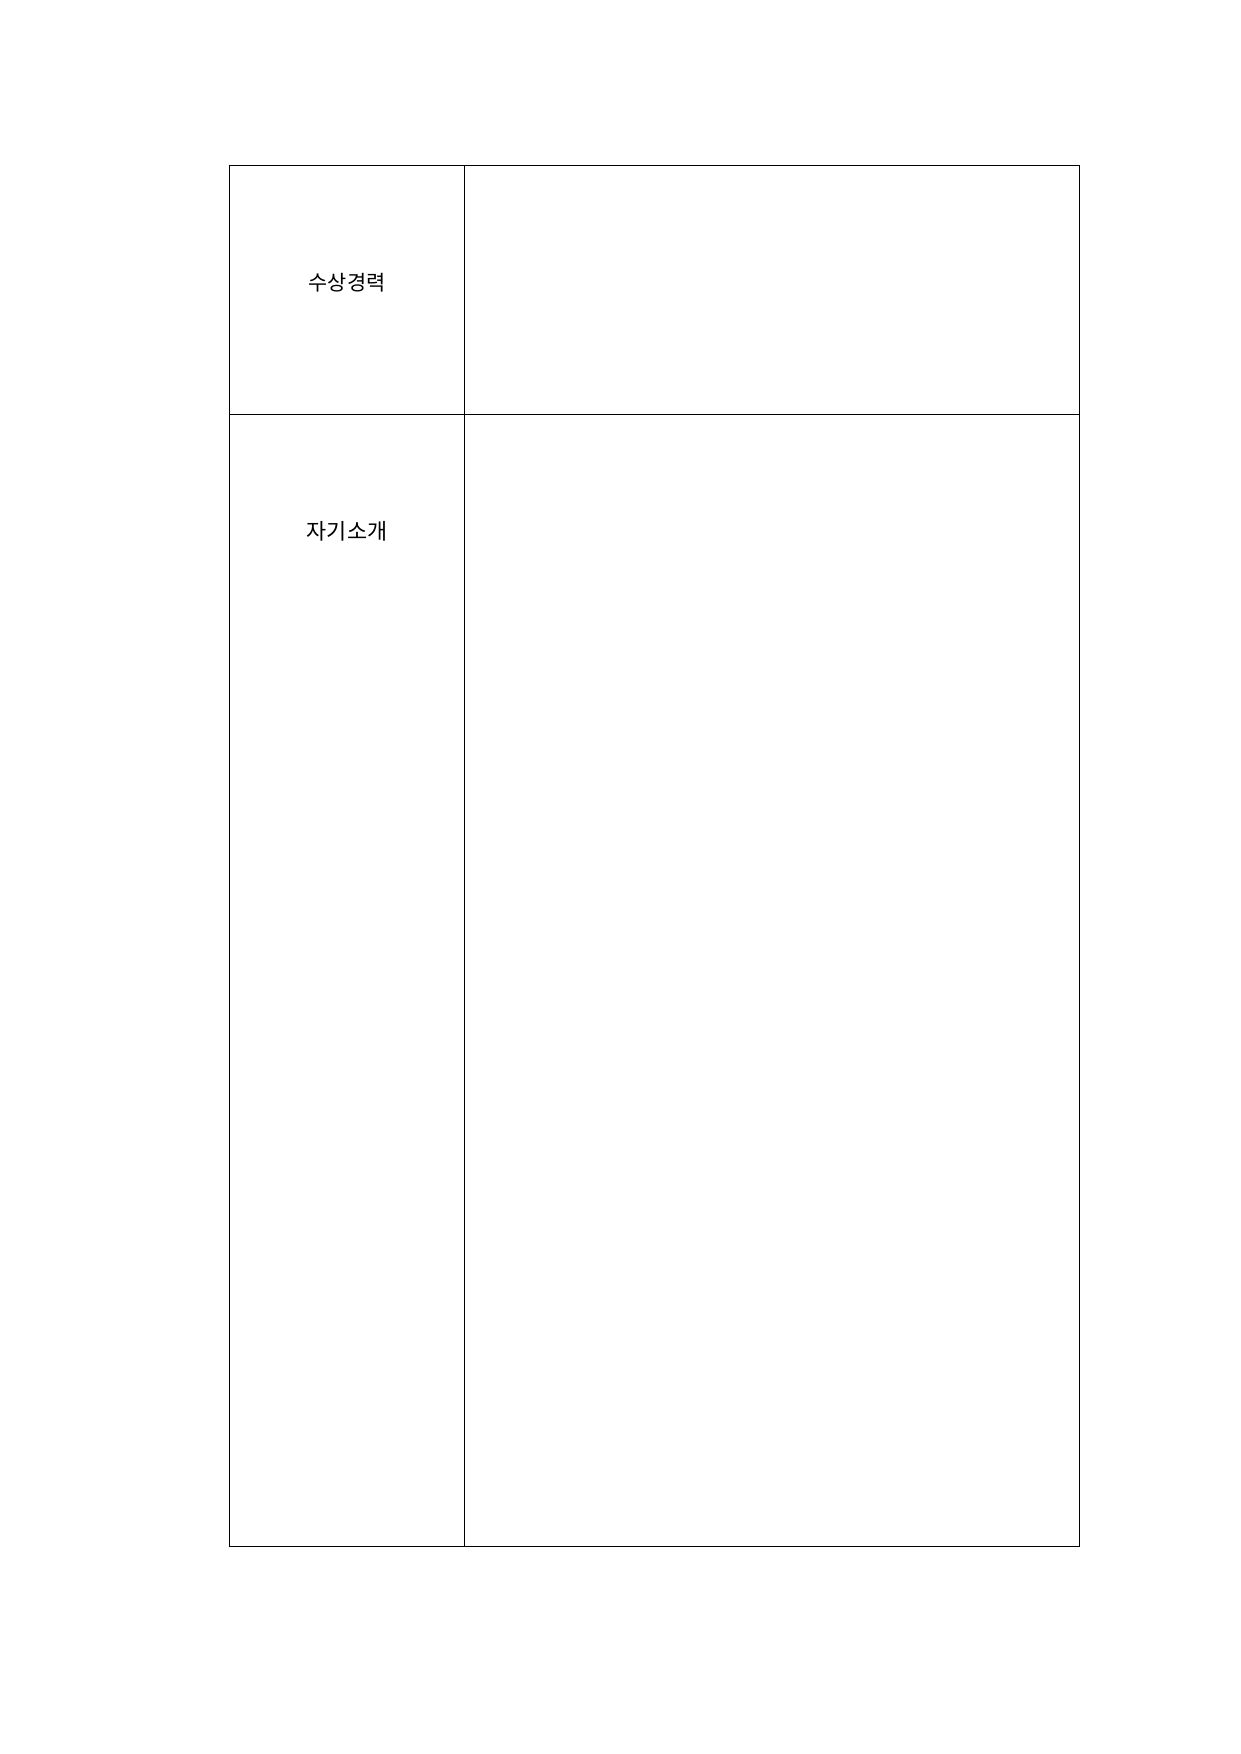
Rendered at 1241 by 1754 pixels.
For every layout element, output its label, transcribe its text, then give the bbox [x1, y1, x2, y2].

table_cell 수상경력 [230, 166, 464, 414]
table_cell 자기소개 [230, 415, 464, 1546]
table_cell [465, 166, 1079, 414]
table_cell [465, 415, 1079, 1546]
